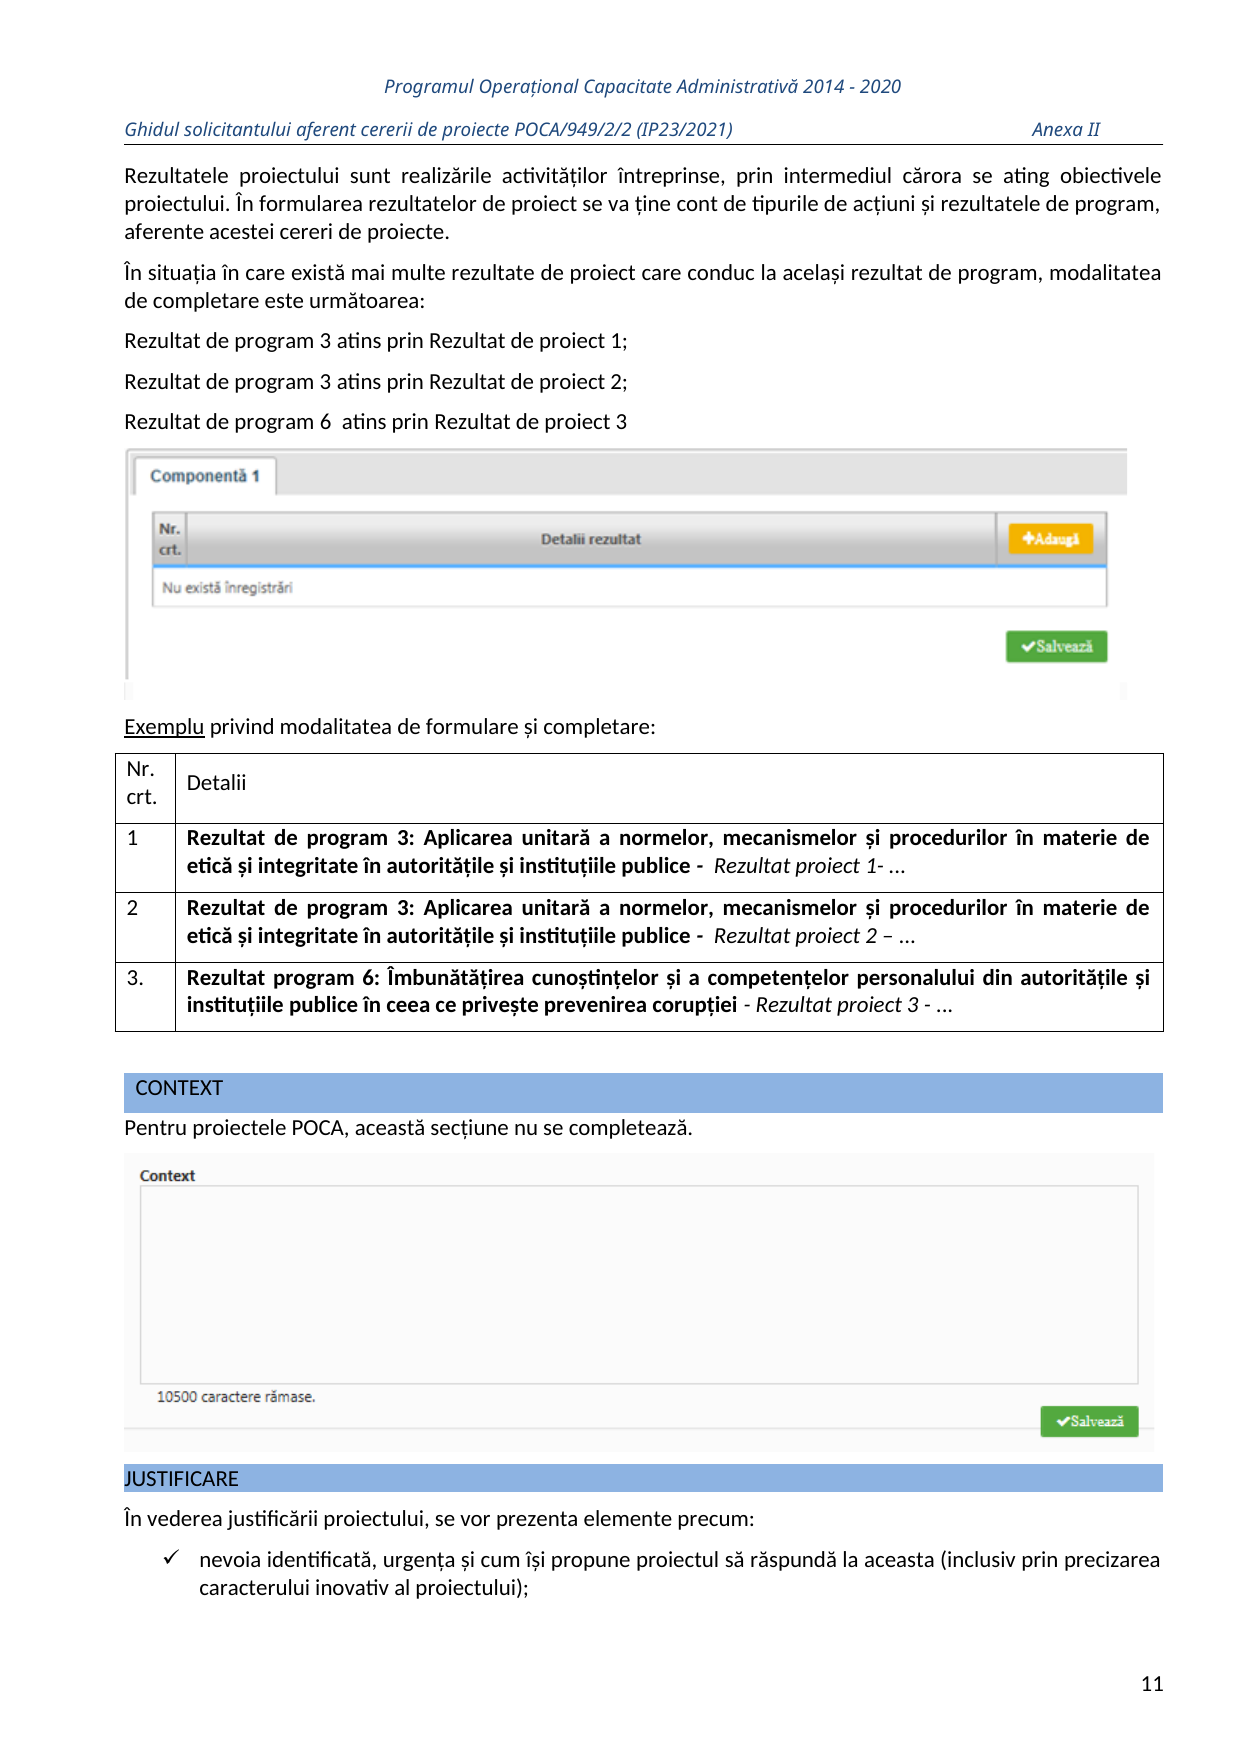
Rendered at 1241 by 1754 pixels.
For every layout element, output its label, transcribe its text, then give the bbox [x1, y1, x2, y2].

picture [124, 448, 1128, 700]
text Rezultat de program 3 atins prin Rezultat de proiect 1; [124, 326, 1163, 354]
text Rezultatele proiectului sunt realizările activităților întreprinse, prin intermediul cărora se ating obiectivele proiectului. În formularea rezultatelor de proiect se va ține cont de tipurile de acțiuni și rezultatele de program, aferente acestei cereri de proiecte. [124, 161, 1163, 245]
table_header CONTEXT [124, 1073, 1163, 1113]
text Exemplu privind modalitatea de formulare și completare: [124, 712, 1163, 740]
text JUSTIFICARE [124, 1464, 1163, 1492]
table_cell 1 [116, 824, 175, 892]
picture [124, 1153, 1155, 1452]
table_header Detalii [176, 754, 1163, 822]
list nevoia identificată, urgența și cum își propune proiectul să răspundă la aceasta (inclusiv prin precizarea caracterului inovativ al proiectului); [162, 1545, 1163, 1601]
text În vederea justificării proiectului, se vor prezenta elemente precum: [124, 1504, 1163, 1532]
text Rezultat de program 3 atins prin Rezultat de proiect 2; [124, 367, 1163, 395]
text Pentru proiectele POCA, această secțiune nu se completează. [124, 1113, 1163, 1141]
table_cell Rezultat de program 3: Aplicarea unitară a normelor, mecanismelor și procedurilor în materie de etică și integritate în autoritățile și instituțiile publice - Rezultat proiect 1- ... [176, 824, 1163, 892]
table_header Nr. crt. [116, 754, 175, 822]
table_cell 2 [116, 893, 175, 962]
text În situația în care există mai multe rezultate de proiect care conduc la același rezultat de program, modalitatea de completare este următoarea: [124, 258, 1163, 314]
table_cell Rezultat de program 3: Aplicarea unitară a normelor, mecanismelor și procedurilor în materie de etică și integritate în autoritățile și instituțiile publice - Rezultat proiect 2 – ... [176, 893, 1163, 962]
table_cell Rezultat program 6: Îmbunătățirea cunoștințelor și a competențelor personalului din autoritățile și instituțiile publice în ceea ce privește prevenirea corupției - Rezultat proiect 3 - ... [176, 963, 1163, 1031]
table_cell 3. [116, 963, 175, 1031]
text Rezultat de program 6 atins prin Rezultat de proiect 3 [124, 407, 1163, 436]
